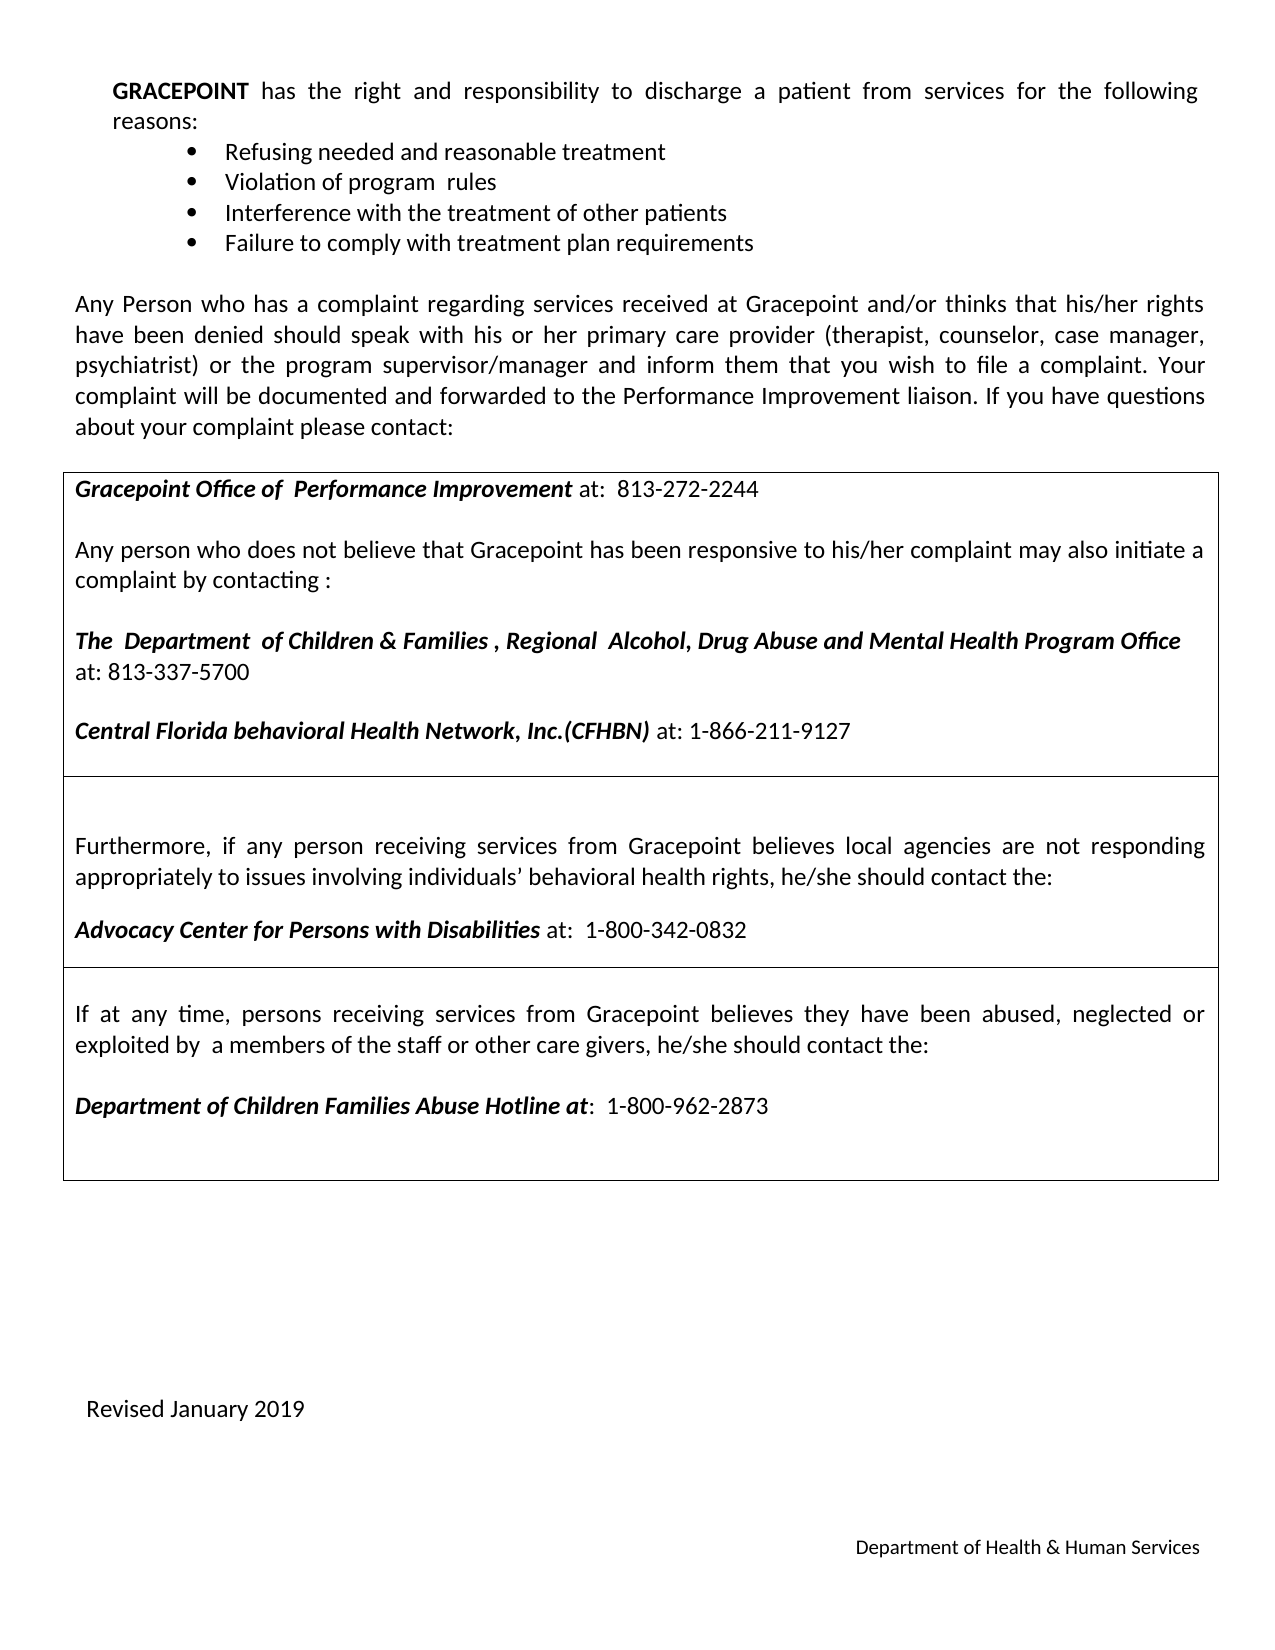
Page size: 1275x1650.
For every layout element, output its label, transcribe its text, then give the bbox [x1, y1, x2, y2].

text Department of Health & Human Services [75, 1534, 1200, 1559]
table_cell Furthermore, if any person receiving services from Gracepoint believes local agencies are not responding appropriately to issues involving individuals’ behavioral health rights, he/she should contact the: Advocacy Center for Persons with Disabilities at: 1-800-342-0832 [64, 777, 1218, 967]
table_header Revised January 2019 [75, 1393, 1200, 1454]
table_header Any Person who has a complaint regarding services received at Gracepoint and/or thinks that his/her rights have been denied should speak with his or her primary care provider (therapist, counselor, case manager, psychiatrist) or the program supervisor/manager and inform them that you wish to file a complaint. Your complaint will be documented and forwarded to the Performance Improvement liaison. If you have questions about your complaint please contact: [64, 289, 1218, 472]
table_cell Gracepoint Office of Performance Improvement at: 813-272-2244 Any person who does not believe that Gracepoint has been responsive to his/her complaint may also initiate a complaint by contacting : The Department of Children & Families , Regional Alcohol, Drug Abuse and Mental Health Program Office at: 813-337-5700 Central Florida behavioral Health Network, Inc.(CFHBN) at: 1-866-211-9127 [64, 473, 1218, 776]
table_cell If at any time, persons receiving services from Gracepoint believes they have been abused, neglected or exploited by a members of the staff or other care givers, he/she should contact the: Department of Children Families Abuse Hotline at: 1-800-962-2873 [64, 968, 1218, 1180]
table_header GRACEPOINT has the right and responsibility to discharge a patient from services for the following reasons: Refusing needed and reasonable treatment Violation of program rules Interference with the treatment of other patients Failure to comply with treatment plan requirements [64, 75, 1211, 258]
